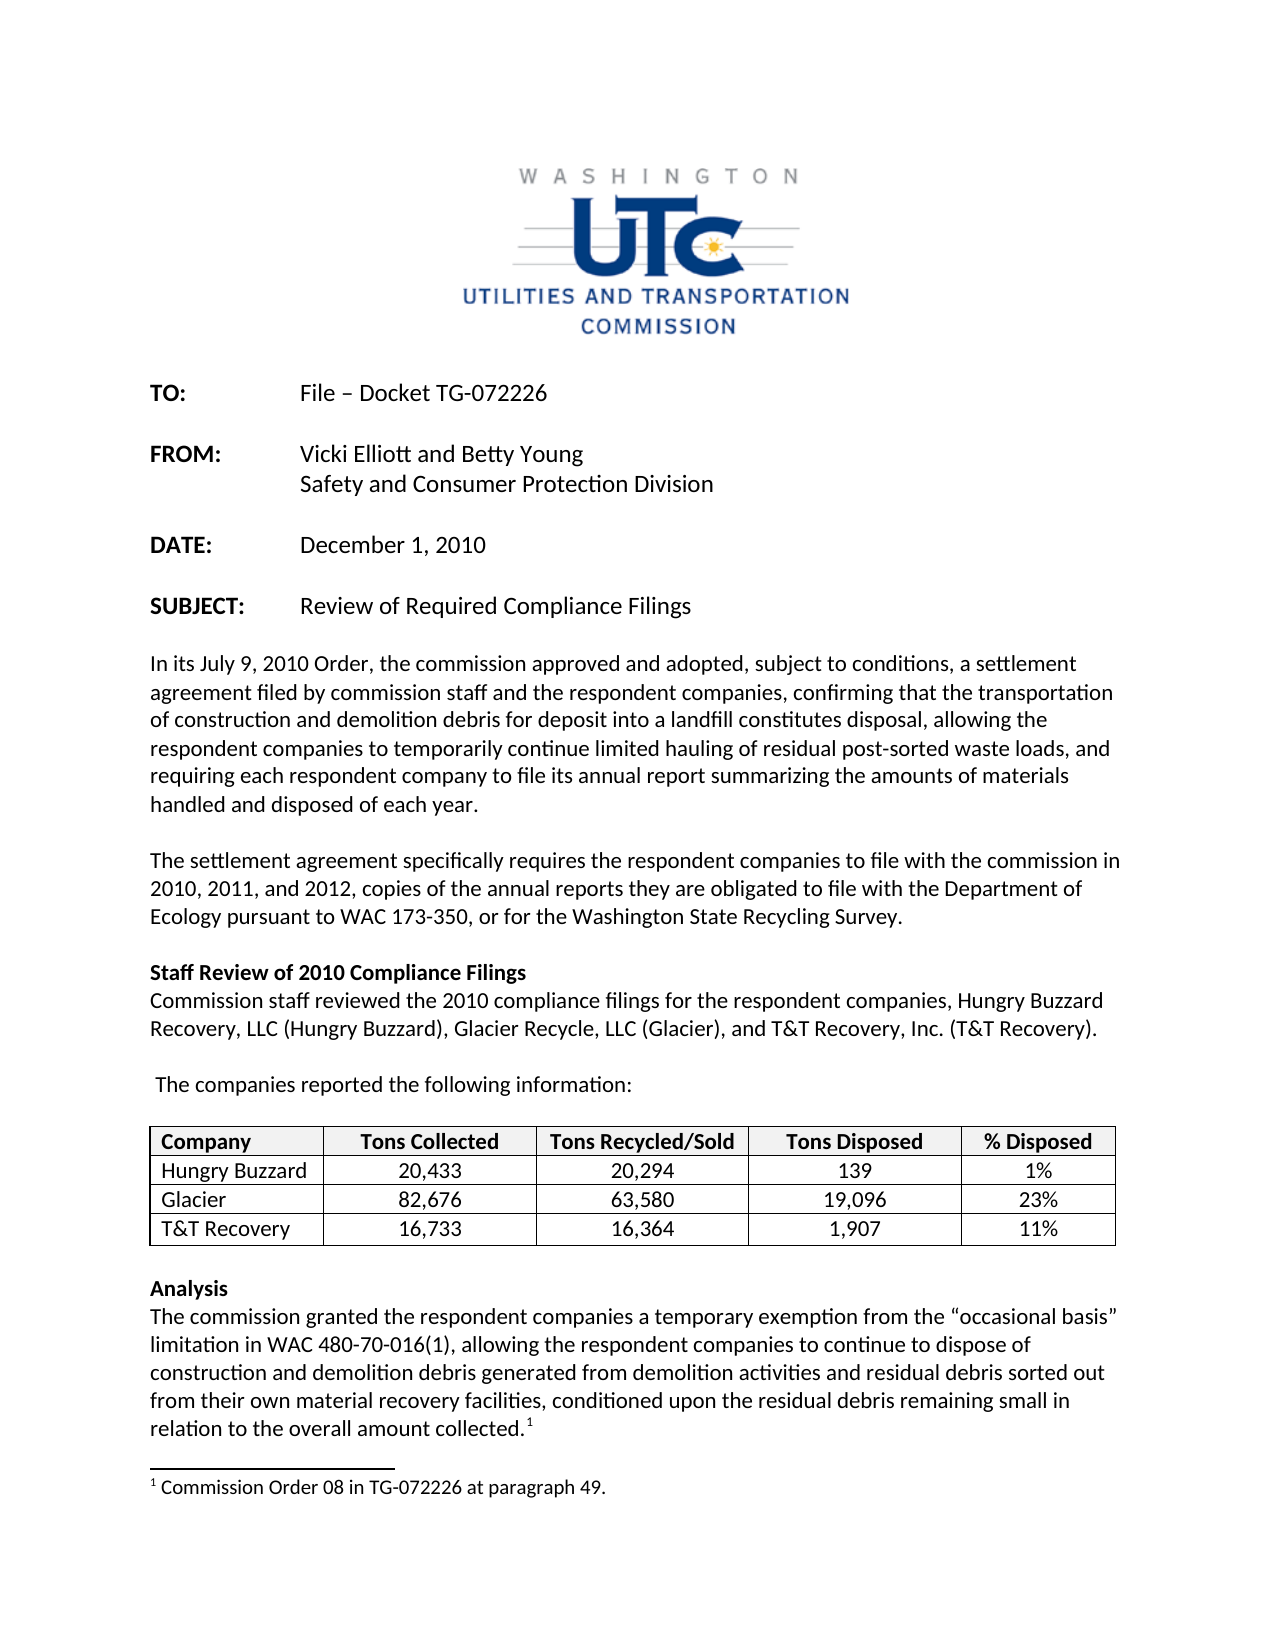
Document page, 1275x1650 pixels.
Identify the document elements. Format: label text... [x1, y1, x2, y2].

title Safety and Consumer Protection Division [150, 468, 1125, 499]
table_cell T&T Recovery [151, 1214, 323, 1245]
table_cell 23% [962, 1185, 1115, 1213]
table_cell 1,907 [749, 1214, 961, 1245]
text The companies reported the following information: [150, 1070, 1125, 1098]
table_header Tons Recycled/Sold [537, 1127, 748, 1155]
text Staff Review of 2010 Compliance Filings [150, 958, 1125, 986]
text DATE: December 1, 2010 [150, 529, 1125, 560]
table_cell 82,676 [324, 1185, 536, 1213]
table_cell 63,580 [537, 1185, 748, 1213]
title FROM: Vicki Elliott and Betty Young [150, 438, 1125, 468]
text The settlement agreement specifically requires the respondent companies to file with the commission in 2010, 2011, and 2012, copies of the annual reports they are obligated to file with the Department of Ecology pursuant to WAC 173-350, or for the Washington State Recycling Survey. [150, 846, 1125, 930]
table_cell 16,733 [324, 1214, 536, 1245]
table_cell 16,364 [537, 1214, 748, 1245]
table_header % Disposed [962, 1127, 1115, 1155]
table_cell 139 [749, 1156, 961, 1184]
picture [462, 168, 849, 340]
text In its July 9, 2010 Order, the commission approved and adopted, subject to conditions, a settlement agreement filed by commission staff and the respondent companies, confirming that the transportation of construction and demolition debris for deposit into a landfill constitutes disposal, allowing the respondent companies to temporarily continue limited hauling of residual post-sorted waste loads, and requiring each respondent company to file its annual report summarizing the amounts of materials handled and disposed of each year. [150, 649, 1125, 818]
table_cell Hungry Buzzard [151, 1156, 323, 1184]
text SUBJECT: Review of Required Compliance Filings [150, 590, 1125, 621]
table_header Company [151, 1127, 323, 1155]
subtitle TO: File – Docket TG-072226 [150, 377, 1125, 407]
text Commission staff reviewed the 2010 compliance filings for the respondent companies, Hungry Buzzard Recovery, LLC (Hungry Buzzard), Glacier Recycle, LLC (Glacier), and T&T Recovery, Inc. (T&T Recovery). [150, 986, 1125, 1042]
table_cell 11% [962, 1214, 1115, 1245]
table_cell 20,433 [324, 1156, 536, 1184]
text The commission granted the respondent companies a temporary exemption from the “occasional basis” limitation in WAC 480-70-016(1), allowing the respondent companies to continue to dispose of construction and demolition debris generated from demolition activities and residual debris sorted out from their own material recovery facilities, conditioned upon the residual debris remaining small in relation to the overall amount collected. [150, 1302, 1125, 1442]
table_cell 20,294 [537, 1156, 748, 1184]
table_header Tons Disposed [749, 1127, 961, 1155]
table_cell Glacier [151, 1185, 323, 1213]
table_header Tons Collected [324, 1127, 536, 1155]
table_cell 1% [962, 1156, 1115, 1184]
table_cell 19,096 [749, 1185, 961, 1213]
text Analysis [150, 1274, 1125, 1302]
